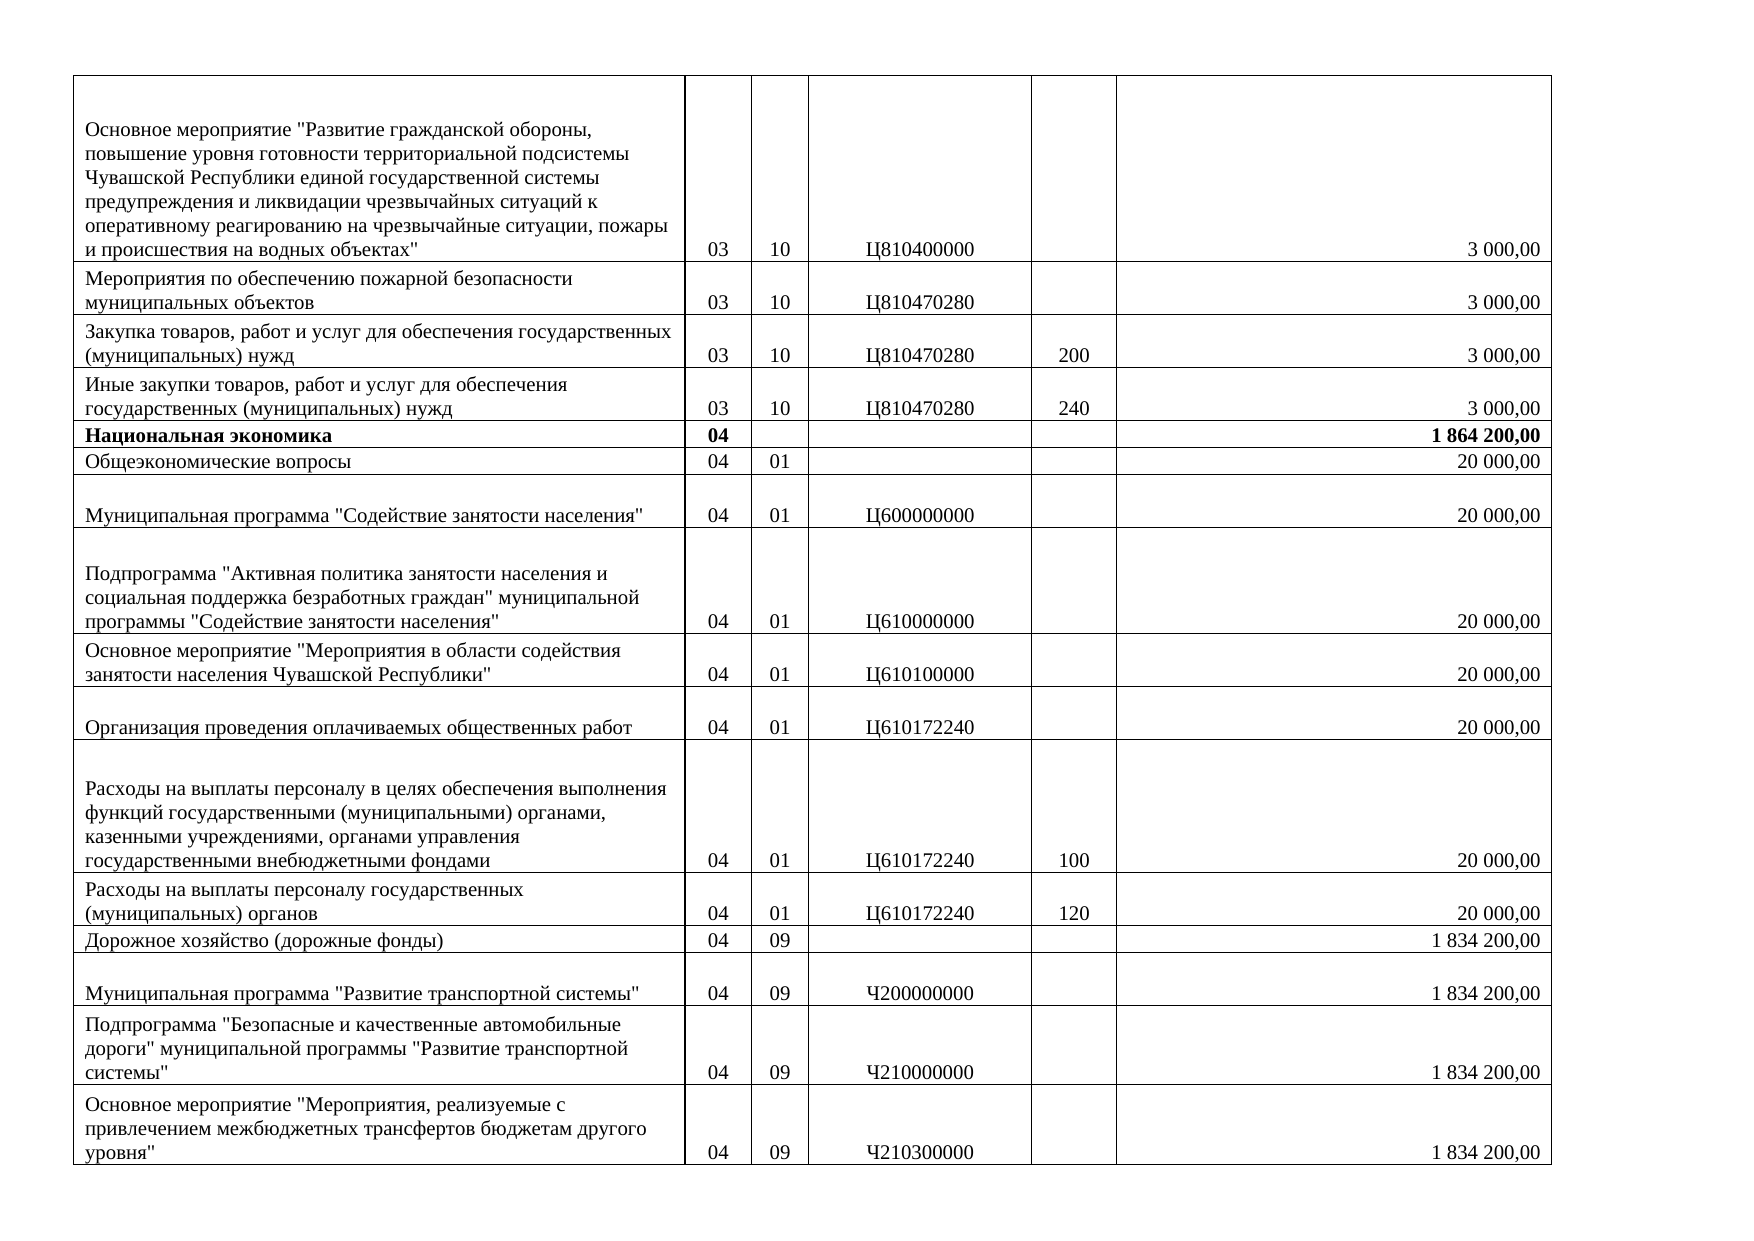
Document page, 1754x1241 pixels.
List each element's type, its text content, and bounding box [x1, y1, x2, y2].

table_cell Мероприятия по обеспечению пожарной безопасности муниципальных объектов [74, 262, 684, 314]
table_cell [1032, 687, 1116, 739]
table_cell 09 [752, 1006, 808, 1084]
table_cell [1032, 1085, 1116, 1164]
table_cell [1032, 1006, 1116, 1084]
table_cell Ч200000000 [809, 953, 1031, 1005]
table_cell 240 [1032, 368, 1116, 420]
table_cell 09 [752, 926, 808, 952]
table_cell 04 [686, 475, 751, 527]
table_cell 09 [752, 1085, 808, 1164]
table_cell 01 [752, 687, 808, 739]
table_cell 10 [752, 368, 808, 420]
table_cell 04 [686, 687, 751, 739]
table_cell 3 000,00 [1117, 76, 1551, 261]
table_cell 1 834 200,00 [1117, 953, 1551, 1005]
table_cell Ч210300000 [809, 1085, 1031, 1164]
table_cell [752, 421, 808, 447]
table_cell 1 834 200,00 [1117, 1085, 1551, 1164]
table_cell 04 [686, 740, 751, 872]
table_cell 10 [752, 76, 808, 261]
table_cell Расходы на выплаты персоналу в целях обеспечения выполнения функций государственными (муниципальными) органами, казенными учреждениями, органами управления государственными внебюджетными фондами [74, 740, 684, 872]
table_cell 100 [1032, 740, 1116, 872]
table_cell [1032, 528, 1116, 633]
table_cell 20 000,00 [1117, 873, 1551, 925]
table_cell 200 [1032, 315, 1116, 367]
table_cell [1032, 448, 1116, 473]
table_cell 04 [686, 953, 751, 1005]
table_cell Национальная экономика [74, 421, 684, 447]
table_cell [1032, 634, 1116, 686]
table_cell 01 [752, 873, 808, 925]
table_cell Ц810470280 [809, 368, 1031, 420]
table_cell 01 [752, 634, 808, 686]
table_cell [809, 448, 1031, 473]
table_cell [1032, 926, 1116, 952]
table_cell Иные закупки товаров, работ и услуг для обеспечения государственных (муниципальных) нужд [74, 368, 684, 420]
table_cell Общеэкономические вопросы [74, 448, 684, 473]
table_cell 03 [686, 262, 751, 314]
table_cell Расходы на выплаты персоналу государственных (муниципальных) органов [74, 873, 684, 925]
table_cell 03 [686, 368, 751, 420]
table_cell 04 [686, 926, 751, 952]
table_cell Ц810400000 [809, 76, 1031, 261]
table_cell 1 864 200,00 [1117, 421, 1551, 447]
table_cell [1032, 953, 1116, 1005]
table_cell 3 000,00 [1117, 262, 1551, 314]
table_cell Ч210000000 [809, 1006, 1031, 1084]
table_cell [1032, 262, 1116, 314]
table_cell 04 [686, 448, 751, 473]
table_cell 09 [752, 953, 808, 1005]
table_cell 1 834 200,00 [1117, 1006, 1551, 1084]
table_cell 04 [686, 873, 751, 925]
table_cell Ц810470280 [809, 262, 1031, 314]
table_cell 10 [752, 262, 808, 314]
table_cell 04 [686, 1006, 751, 1084]
table_cell Ц610172240 [809, 687, 1031, 739]
table_cell Муниципальная программа "Развитие транспортной системы" [74, 953, 684, 1005]
table_cell 20 000,00 [1117, 448, 1551, 473]
table_cell Подпрограмма "Безопасные и качественные автомобильные дороги" муниципальной программы "Развитие транспортной системы" [74, 1006, 684, 1084]
table_cell 01 [752, 740, 808, 872]
table_cell Основное мероприятие "Мероприятия, реализуемые с привлечением межбюджетных трансфертов бюджетам другого уровня" [74, 1085, 684, 1164]
table_cell 01 [752, 475, 808, 527]
table_cell 20 000,00 [1117, 740, 1551, 872]
table_cell Основное мероприятие "Мероприятия в области содействия занятости населения Чувашской Республики" [74, 634, 684, 686]
table_cell Организация проведения оплачиваемых общественных работ [74, 687, 684, 739]
table_cell 20 000,00 [1117, 687, 1551, 739]
table_cell 20 000,00 [1117, 634, 1551, 686]
table_cell Муниципальная программа "Содействие занятости населения" [74, 475, 684, 527]
table_cell 04 [686, 634, 751, 686]
table_cell Основное мероприятие "Развитие гражданской обороны, повышение уровня готовности территориальной подсистемы Чувашской Республики единой государственной системы предупреждения и ликвидации чрезвычайных ситуаций к оперативному реагированию на чрезвычайные ситуации, пожары и происшествия на водных объектах" [74, 76, 684, 261]
table_cell [1032, 475, 1116, 527]
table_cell [1032, 421, 1116, 447]
table_cell Ц610172240 [809, 873, 1031, 925]
table_cell 1 834 200,00 [1117, 926, 1551, 952]
table_cell Ц610100000 [809, 634, 1031, 686]
table_cell 03 [686, 315, 751, 367]
table_cell 20 000,00 [1117, 475, 1551, 527]
table_cell 20 000,00 [1117, 528, 1551, 633]
table_cell 03 [686, 76, 751, 261]
table_cell 04 [686, 528, 751, 633]
table_cell 10 [752, 315, 808, 367]
table_cell [809, 421, 1031, 447]
table_cell 3 000,00 [1117, 315, 1551, 367]
table_cell [809, 926, 1031, 952]
table_cell 01 [752, 528, 808, 633]
table_cell 3 000,00 [1117, 368, 1551, 420]
table_cell Дорожное хозяйство (дорожные фонды) [74, 926, 684, 952]
table_cell Ц600000000 [809, 475, 1031, 527]
table_cell Ц610000000 [809, 528, 1031, 633]
table_cell Ц610172240 [809, 740, 1031, 872]
table_cell 01 [752, 448, 808, 473]
table_cell 04 [686, 1085, 751, 1164]
table_cell [1032, 76, 1116, 261]
table_cell Подпрограмма "Активная политика занятости населения и социальная поддержка безработных граждан" муниципальной программы "Содействие занятости населения" [74, 528, 684, 633]
table_cell 04 [686, 421, 751, 447]
table_cell Закупка товаров, работ и услуг для обеспечения государственных (муниципальных) нужд [74, 315, 684, 367]
table_cell Ц810470280 [809, 315, 1031, 367]
table_cell 120 [1032, 873, 1116, 925]
